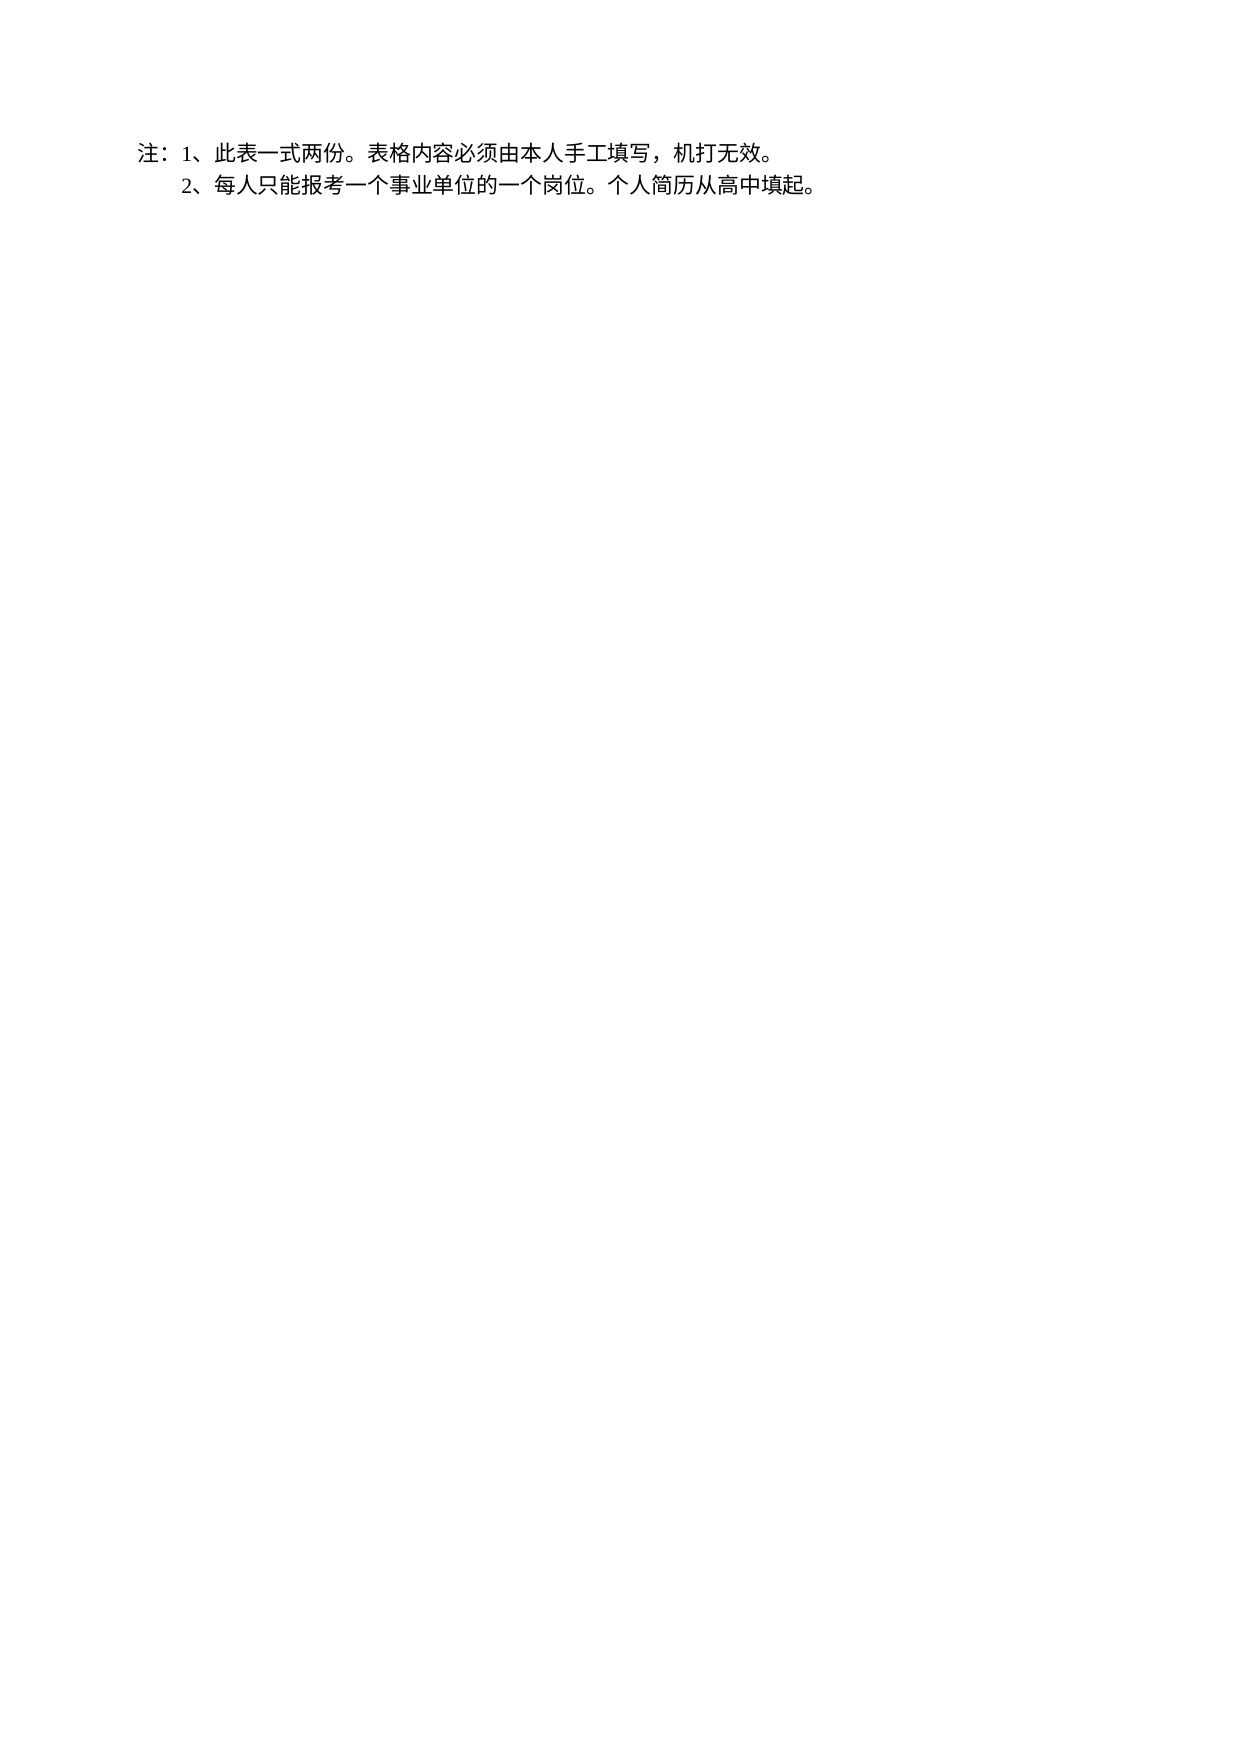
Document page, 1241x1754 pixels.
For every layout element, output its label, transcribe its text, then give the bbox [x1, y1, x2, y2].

text 2、每人只能报考一个事业单位的一个岗位。个人简历从高中填起。 [93, 168, 1053, 200]
text 注：1、此表一式两份。表格内容必须由本人手工填写，机打无效。 [93, 135, 1053, 168]
